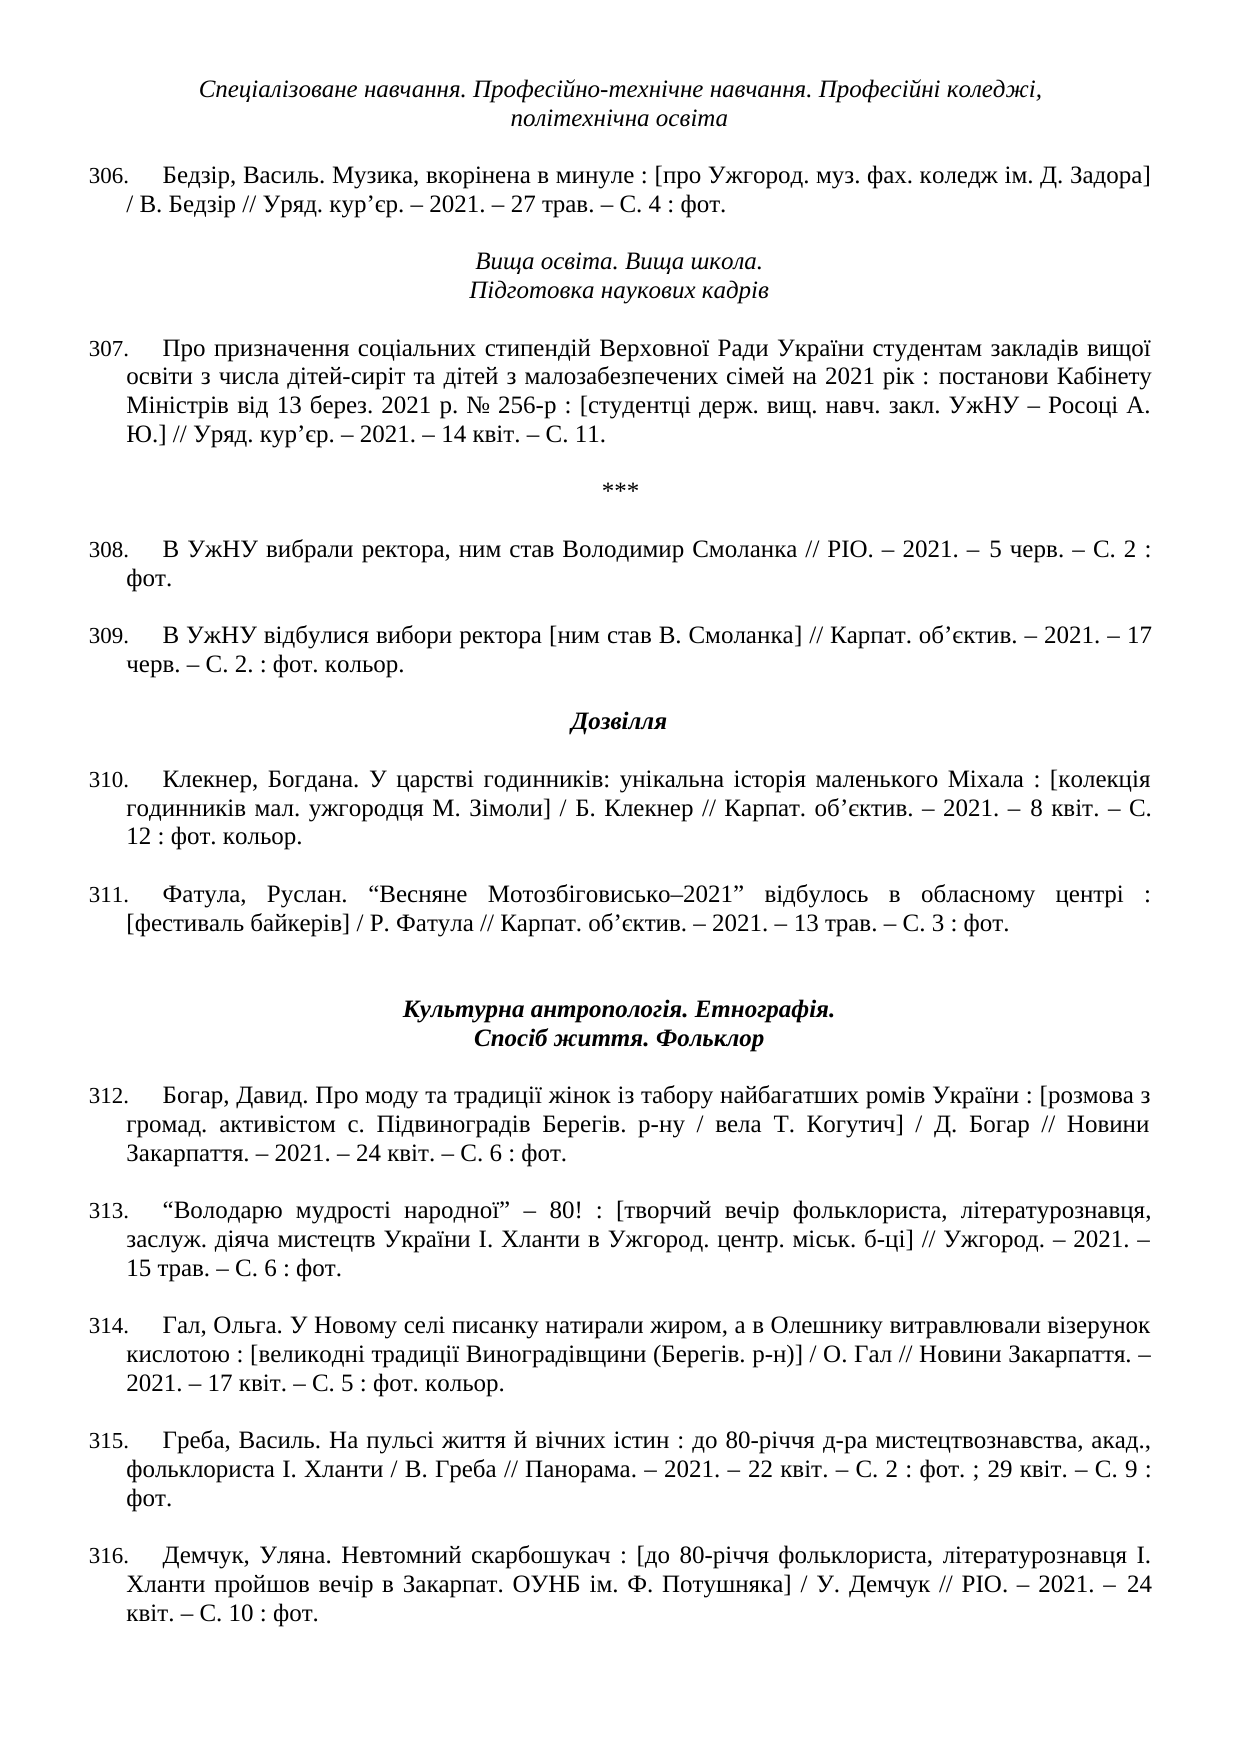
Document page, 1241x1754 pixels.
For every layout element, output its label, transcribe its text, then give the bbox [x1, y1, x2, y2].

list Фатула, Руслан. “Весняне Мотозбіговисько–2021” відбулось в обласному центрі : [фестиваль байкерів] / Р. Фатула // Карпат. об’єктив. – 2021. – 13 трав. – С. 3 : фот. [89, 879, 1152, 936]
list В УжНУ вибрали ректора, ним став Володимир Смоланка // РІО. – 2021. – 5 черв. – С. 2 : фот. [89, 534, 1152, 591]
list В УжНУ відбулися вибори ректора [ним став В. Смоланка] // Карпат. об’єктив. – 2021. – 17 черв. – С. 2. : фот. кольор. [89, 620, 1152, 678]
text Спеціалізоване навчання. Професійно-технічне навчання. Професійні коледжі, [89, 74, 1152, 103]
list Про призначення соціальних стипендій Верховної Ради України студентам закладів вищої освіти з числа дітей-сиріт та дітей з малозабезпечених сімей на 2021 рік : постанови Кабінету Міністрів від 13 берез. 2021 р. № 256-р : [студентці держ. вищ. навч. закл. УжНУ – Росоці А. Ю.] // Уряд. кур’єр. – 2021. – 14 квіт. – С. 11. [89, 333, 1152, 448]
list Бедзір, Василь. Музика, вкорінена в минуле : [про Ужгород. муз. фах. коледж ім. Д. Задора] / В. Бедзір // Уряд. кур’єр. – 2021. – 27 трав. – С. 4 : фот. [89, 160, 1152, 218]
list Греба, Василь. На пульсі життя й вічних істин : до 80-річчя д-ра мистецтвознавства, акад., фольклориста І. Хланти / В. Греба // Панорама. – 2021. – 22 квіт. – С. 2 : фот. ; 29 квіт. – С. 9 : фот. [89, 1425, 1152, 1511]
list Богар, Давид. Про моду та традиції жінок із табору найбагатших ромів України : [розмова з громад. активістом с. Підвиноградів Берегів. р-ну / вела Т. Когутич] / Д. Богар // Новини Закарпаття. – 2021. – 24 квіт. – С. 6 : фот. [89, 1080, 1152, 1166]
text Дозвілля [89, 706, 1152, 735]
text Спосіб життя. Фольклор [89, 1023, 1152, 1051]
list “Володарю мудрості народної” – 80! : [творчий вечір фольклориста, літературознавця, заслуж. діяча мистецтв України І. Хланти в Ужгород. центр. міськ. б-ці] // Ужгород. – 2021. – 15 трав. – С. 6 : фот. [89, 1195, 1152, 1281]
list Клекнер, Богдана. У царстві годинників: унікальна історія маленького Міхала : [колекція годинників мал. ужгородця М. Зімоли] / Б. Клекнер // Карпат. об’єктив. – 2021. – 8 квіт. – С. 12 : фот. кольор. [89, 764, 1152, 850]
text Вища освіта. Вища школа. [89, 246, 1152, 275]
text *** [89, 476, 1152, 505]
list Демчук, Уляна. Невтомний скарбошукач : [до 80-річчя фольклориста, літературознавця І. Хланти пройшов вечір в Закарпат. ОУНБ ім. Ф. Потушняка] / У. Демчук // РІО. – 2021. – 24 квіт. – С. 10 : фот. [89, 1540, 1152, 1626]
text політехнічна освіта [89, 103, 1152, 131]
text Культурна антропологія. Етнографія. [89, 994, 1152, 1023]
text Підготовка наукових кадрів [89, 275, 1152, 304]
list Гал, Ольга. У Новому селі писанку натирали жиром, а в Олешнику витравлювали візерунок кислотою : [великодні традиції Виноградівщини (Берегів. р-н)] / О. Гал // Новини Закарпаття. – 2021. – 17 квіт. – С. 5 : фот. кольор. [89, 1310, 1152, 1396]
